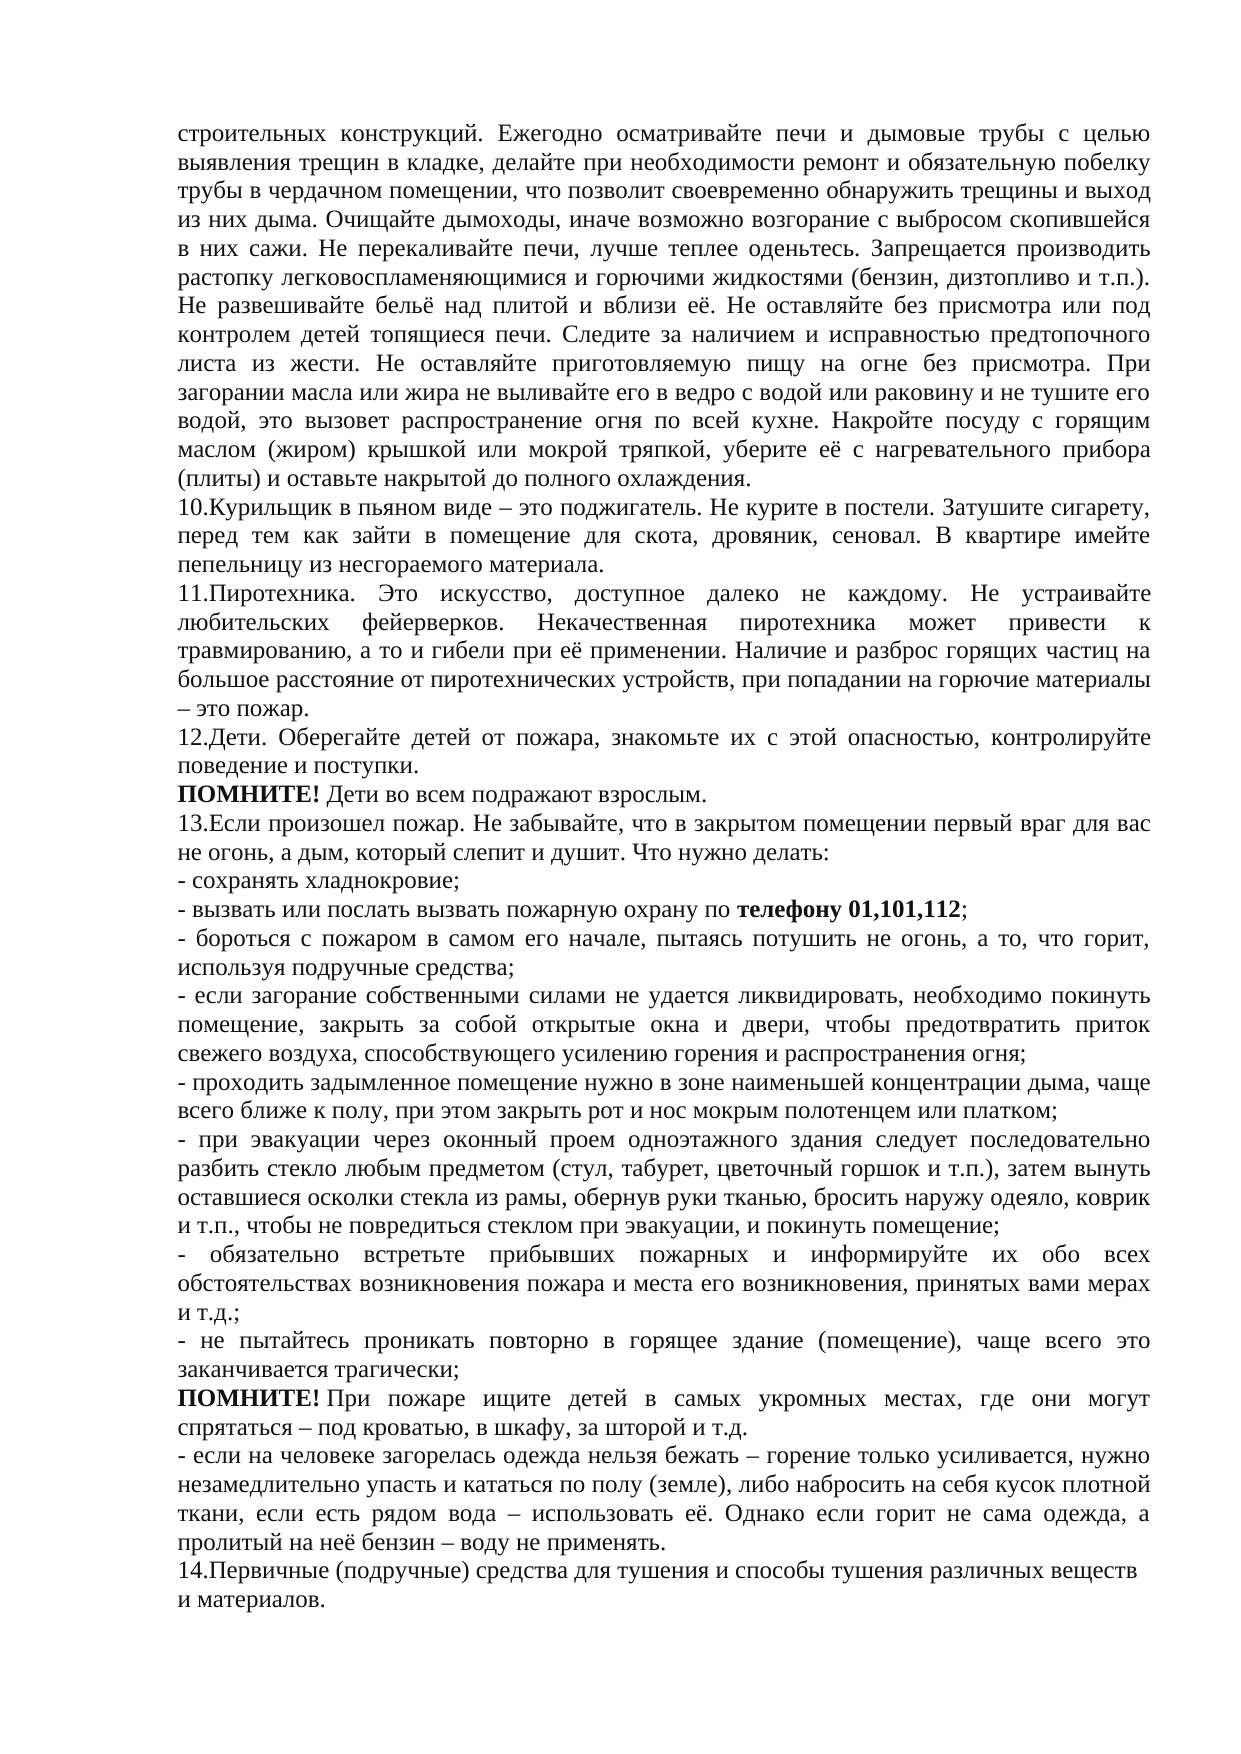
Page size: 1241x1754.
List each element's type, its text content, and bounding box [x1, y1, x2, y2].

text - обязательно встретьте прибывших пожарных и информируйте их обо всех обстоятельствах возникновения пожара и места его возникновения, принятых вами мерах и т.д.; [177, 1239, 1152, 1326]
text 11.Пиротехника. Это искусство, доступное далеко не каждому. Не устраивайте любительских фейерверков. Некачественная пиротехника может привести к травмированию, а то и гибели при её применении. Наличие и разброс горящих частиц на большое расстояние от пиротехнических устройств, при попадании на горючие материалы – это пожар. [177, 578, 1152, 722]
text - сохранять хладнокровие; [177, 866, 1152, 894]
text - бороться с пожаром в самом его начале, пытаясь потушить не огонь, а то, что горит, используя подручные средства; [177, 923, 1152, 981]
text - вызвать или послать вызвать пожарную охрану по телефону 01,101,112; [177, 894, 1152, 923]
text 13.Если произошел пожар. Не забывайте, что в закрытом помещении первый враг для вас не огонь, а дым, который слепит и душит. Что нужно делать: [177, 808, 1152, 866]
text - не пытайтесь проникать повторно в горящее здание (помещение), чаще всего это заканчивается трагически; [177, 1326, 1152, 1383]
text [177, 118, 1152, 492]
text 12.Дети. Оберегайте детей от пожара, знакомьте их с этой опасностью, контролируйте поведение и поступки. [177, 722, 1152, 779]
text ПОМНИТЕ! При пожаре ищите детей в самых укромных местах, где они могут спрятаться – под кроватью, в шкафу, за шторой и т.д. [177, 1383, 1152, 1441]
text - при эвакуации через оконный проем одноэтажного здания следует последовательно разбить стекло любым предметом (стул, табурет, цветочный горшок и т.п.), затем вынуть оставшиеся осколки стекла из рамы, обернув руки тканью, бросить наружу одеяло, коврик и т.п., чтобы не повредиться стеклом при эвакуации, и покинуть помещение; [177, 1124, 1152, 1239]
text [177, 1556, 1152, 1613]
text - если на человеке загорелась одежда нельзя бежать – горение только усиливается, нужно незамедлительно упасть и кататься по полу (земле), либо набросить на себя кусок плотной ткани, если есть рядом вода – использовать её. Однако если горит не сама одежда, а пролитый на неё бензин – воду не применять. [177, 1441, 1152, 1556]
text 10.Курильщик в пьяном виде – это поджигатель. Не курите в постели. Затушите сигарету, перед тем как зайти в помещение для скота, дровяник, сеновал. В квартире имейте пепельницу из несгораемого материала. [177, 492, 1152, 578]
text ПОМНИТЕ! Дети во всем подражают взрослым. [177, 779, 1152, 808]
text - если загорание собственными силами не удается ликвидировать, необходимо покинуть помещение, закрыть за собой открытые окна и двери, чтобы предотвратить приток свежего воздуха, способствующего усилению горения и распространения огня; [177, 981, 1152, 1067]
text - проходить задымленное помещение нужно в зоне наименьшей концентрации дыма, чаще всего ближе к полу, при этом закрыть рот и нос мокрым полотенцем или платком; [177, 1067, 1152, 1124]
